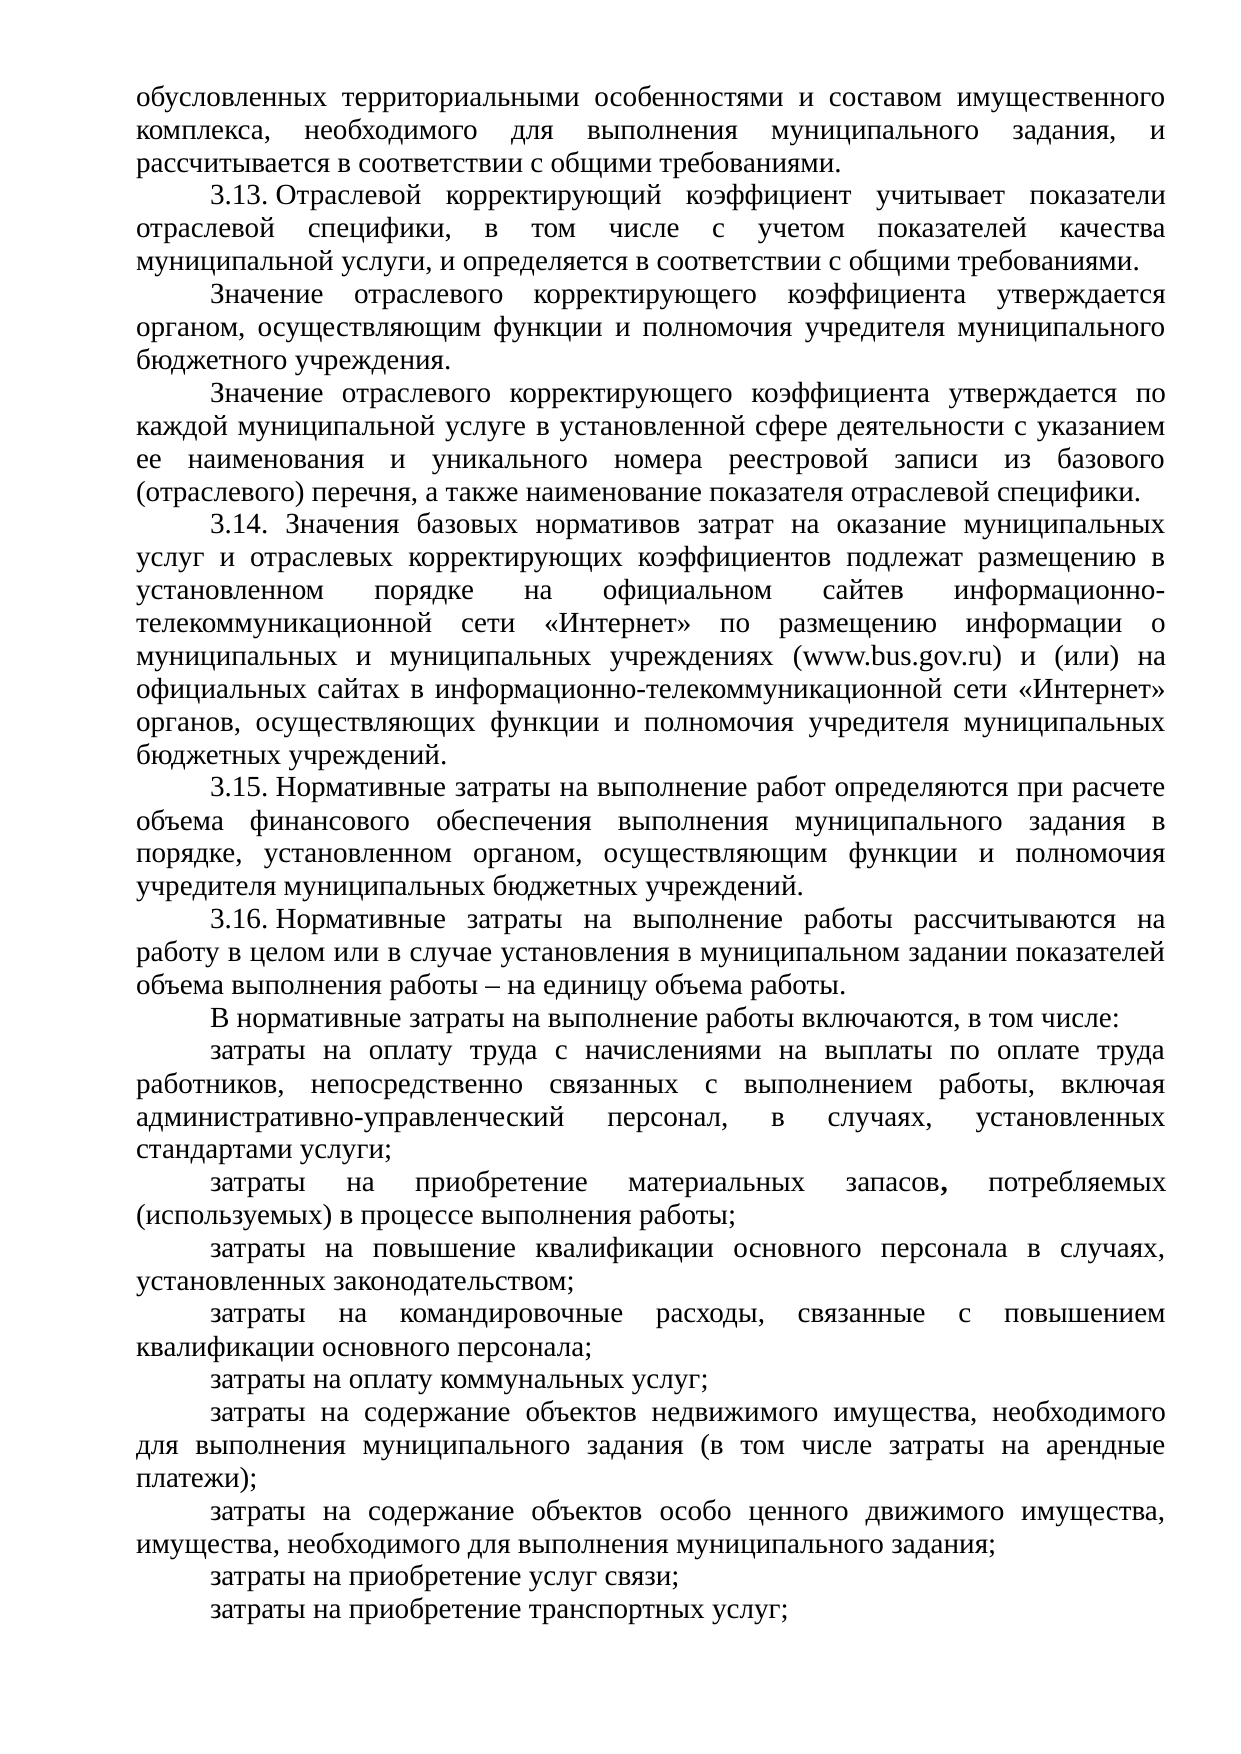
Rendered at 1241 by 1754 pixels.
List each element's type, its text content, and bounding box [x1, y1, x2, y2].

text затраты на приобретение материальных запасов, потребляемых (используемых) в процессе выполнения работы; [136, 1165, 1166, 1231]
text затраты на повышение квалификации основного персонала в случаях, установленных законодательством; [136, 1231, 1166, 1297]
text Значение отраслевого корректирующего коэффициента утверждается органом, осуществляющим функции и полномочия учредителя муниципального бюджетного учреждения. [136, 277, 1166, 376]
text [136, 80, 1166, 178]
text 3.13. Отраслевой корректирующий коэффициент учитывает показатели отраслевой специфики, в том числе с учетом показателей качества муниципальной услуги, и определяется в соответствии с общими требованиями. [136, 178, 1166, 277]
text затраты на оплату коммунальных услуг; [136, 1362, 1166, 1395]
text затраты на оплату труда с начислениями на выплаты по оплате труда работников, непосредственно связанных с выполнением работы, включая административно-управленческий персонал, в случаях, установленных стандартами услуги; [136, 1033, 1166, 1165]
text 3.16. Нормативные затраты на выполнение работы рассчитываются на работу в целом или в случае установления в муниципальном задании показателей объема выполнения работы – на единицу объема работы. [136, 902, 1166, 1001]
text 3.14. Значения базовых нормативов затрат на оказание муниципальных услуг и отраслевых корректирующих коэффициентов подлежат размещению в установленном порядке на официальном сайтев информационно-телекоммуникационной сети «Интернет» по размещению информации о муниципальных и муниципальных учреждениях (www.bus.gov.ru) и (или) на официальных сайтах в информационно-телекоммуникационной сети «Интернет» органов, осуществляющих функции и полномочия учредителя муниципальных бюджетных учреждений. [136, 507, 1166, 771]
text затраты на приобретение транспортных услуг; [136, 1592, 1166, 1625]
text затраты на содержание объектов особо ценного движимого имущества, имущества, необходимого для выполнения муниципального задания; [136, 1494, 1166, 1559]
text В нормативные затраты на выполнение работы включаются, в том числе: [136, 1001, 1166, 1033]
text затраты на приобретение услуг связи; [136, 1559, 1166, 1592]
text 3.15. Нормативные затраты на выполнение работ определяются при расчете объема финансового обеспечения выполнения муниципального задания в порядке, установленном органом, осуществляющим функции и полномочия учредителя муниципальных бюджетных учреждений. [136, 771, 1166, 902]
text затраты на командировочные расходы, связанные с повышением квалификации основного персонала; [136, 1297, 1166, 1362]
text Значение отраслевого корректирующего коэффициента утверждается по каждой муниципальной услуге в установленной сфере деятельности с указанием ее наименования и уникального номера реестровой записи из базового (отраслевого) перечня, а также наименование показателя отраслевой специфики. [136, 376, 1166, 507]
text затраты на содержание объектов недвижимого имущества, необходимого для выполнения муниципального задания (в том числе затраты на арендные платежи); [136, 1395, 1166, 1494]
